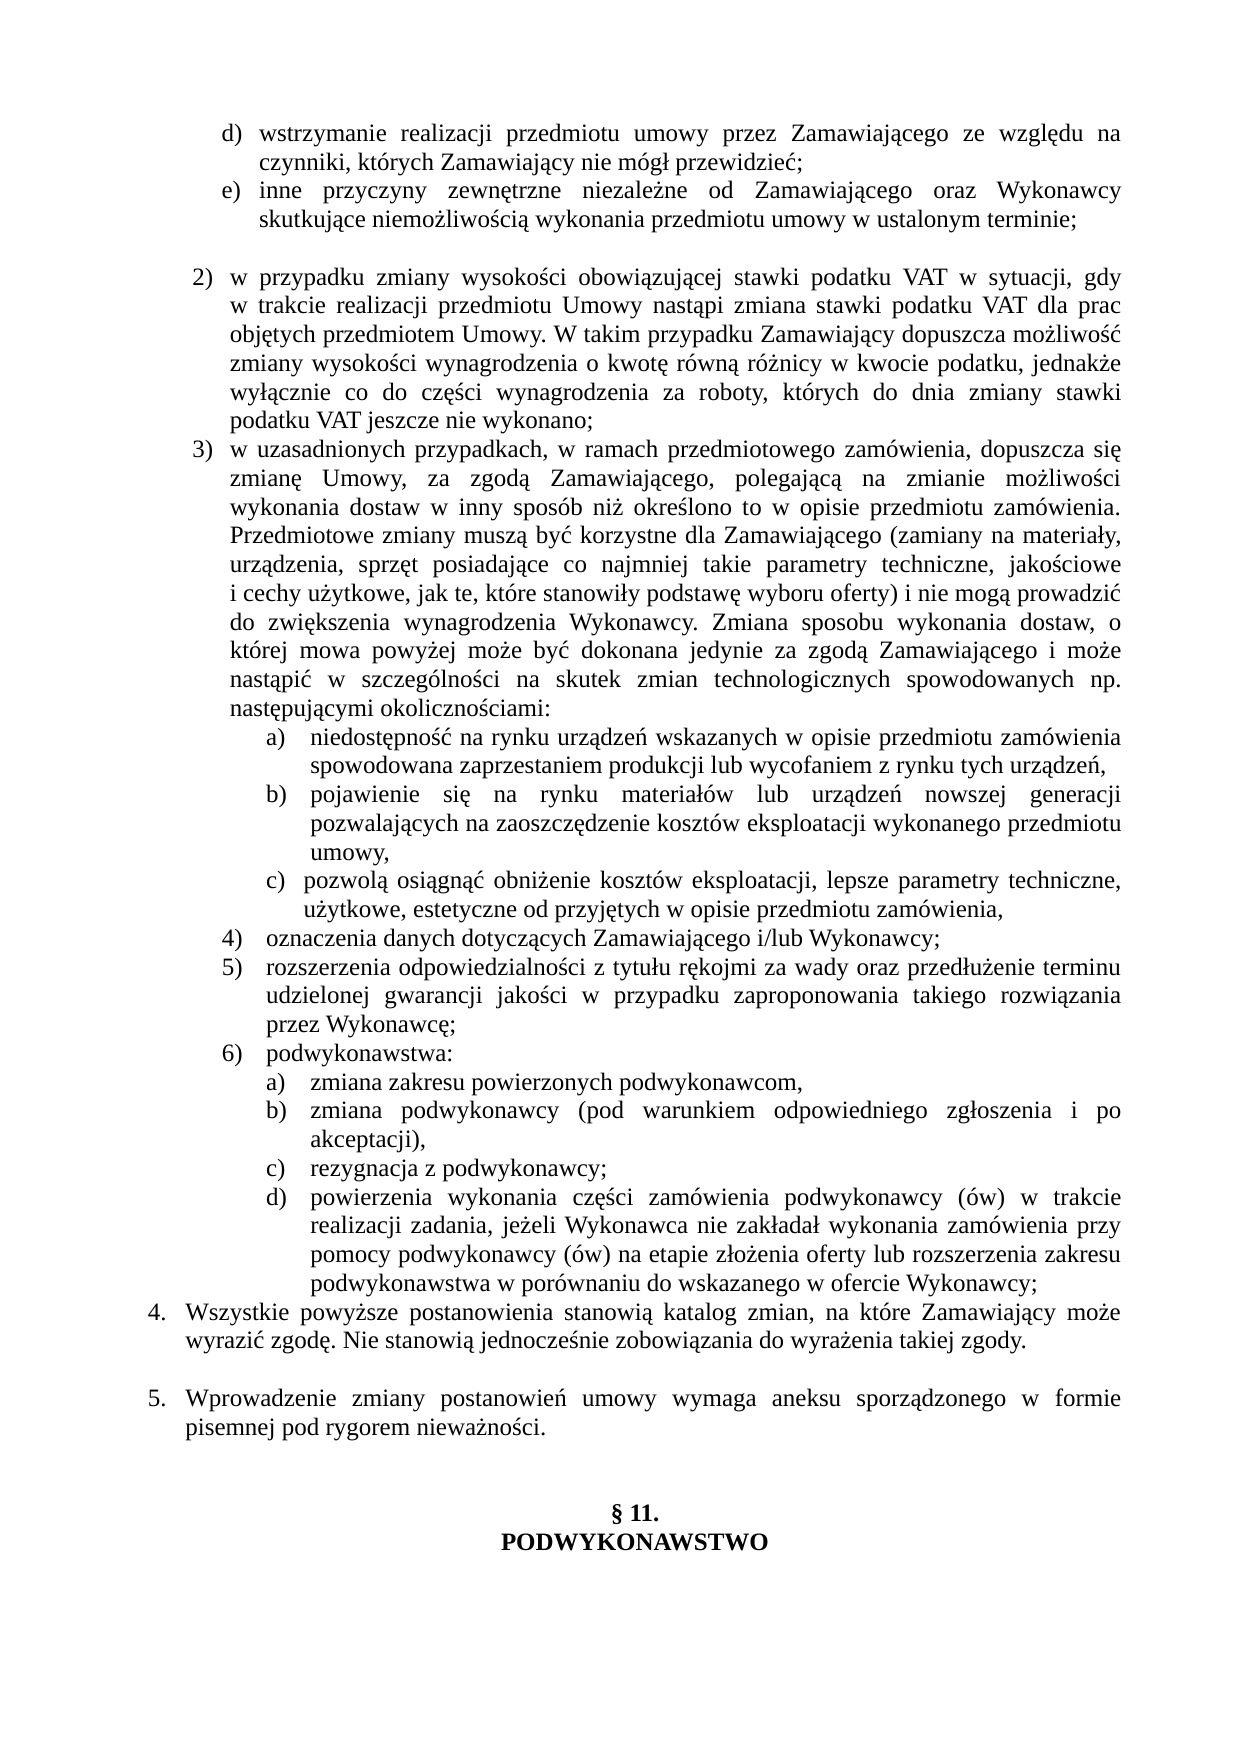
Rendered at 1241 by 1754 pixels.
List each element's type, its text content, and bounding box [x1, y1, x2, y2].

list pozwolą osiągnąć obniżenie kosztów eksploatacji, lepsze parametry techniczne, użytkowe, estetyczne od przyjętych w opisie przedmiotu zamówienia, [266, 866, 1122, 923]
text 5) rozszerzenia odpowiedzialności z tytułu rękojmi za wady oraz przedłużenie terminu udzielonej gwarancji jakości w przypadku zaproponowania takiego rozwiązania przez Wykonawcę; [222, 952, 1122, 1038]
text 6) podwykonawstwa: [222, 1038, 1122, 1067]
list zmiana zakresu powierzonych podwykonawcom, [266, 1067, 1122, 1096]
list Wszystkie powyższe postanowienia stanowią katalog zmian, na które Zamawiający może wyrazić zgodę. Nie stanowią jednocześnie zobowiązania do wyrażenia takiej zgody. [148, 1297, 1122, 1354]
list a) niedostępność na rynku urządzeń wskazanych w opisie przedmiotu zamówienia spowodowana zaprzestaniem produkcji lub wycofaniem z rynku tych urządzeń, [266, 722, 1122, 779]
list zmiana podwykonawcy (pod warunkiem odpowiedniego zgłoszenia i po akceptacji), [266, 1096, 1122, 1153]
list wstrzymanie realizacji przedmiotu umowy przez Zamawiającego ze względu na czynniki, których Zamawiający nie mógł przewidzieć; [221, 118, 1122, 176]
list inne przyczyny zewnętrzne niezależne od Zamawiającego oraz Wykonawcy skutkujące niemożliwością wykonania przedmiotu umowy w ustalonym terminie; [221, 176, 1122, 233]
list b) pojawienie się na rynku materiałów lub urządzeń nowszej generacji pozwalających na zaoszczędzenie kosztów eksploatacji wykonanego przedmiotu umowy, [266, 779, 1122, 866]
list w przypadku zmiany wysokości obowiązującej stawki podatku VAT w sytuacji, gdy w trakcie realizacji przedmiotu Umowy nastąpi zmiana stawki podatku VAT dla prac objętych przedmiotem Umowy. W takim przypadku Zamawiający dopuszcza możliwość zmiany wysokości wynagrodzenia o kwotę równą różnicy w kwocie podatku, jednakże wyłącznie co do części wynagrodzenia za roboty, których do dnia zmiany stawki podatku VAT jeszcze nie wykonano; [192, 262, 1122, 434]
text § 11. [148, 1498, 1122, 1527]
list Wprowadzenie zmiany postanowień umowy wymaga aneksu sporządzonego w formie pisemnej pod rygorem nieważności. [148, 1383, 1122, 1441]
text PODWYKONAWSTWO [148, 1527, 1122, 1556]
list rezygnacja z podwykonawcy; [266, 1153, 1122, 1182]
list w uzasadnionych przypadkach, w ramach przedmiotowego zamówienia, dopuszcza się zmianę Umowy, za zgodą Zamawiającego, polegającą na zmianie możliwości wykonania dostaw w inny sposób niż określono to w opisie przedmiotu zamówienia. Przedmiotowe zmiany muszą być korzystne dla Zamawiającego (zamiany na materiały, urządzenia, sprzęt posiadające co najmniej takie parametry techniczne, jakościowe i cechy użytkowe, jak te, które stanowiły podstawę wyboru oferty) i nie mogą prowadzić do zwiększenia wynagrodzenia Wykonawcy. Zmiana sposobu wykonania dostaw, o której mowa powyżej może być dokonana jedynie za zgodą Zamawiającego i może nastąpić w szczególności na skutek zmian technologicznych spowodowanych np. następującymi okolicznościami: [192, 434, 1122, 722]
list powierzenia wykonania części zamówienia podwykonawcy (ów) w trakcie realizacji zadania, jeżeli Wykonawca nie zakładał wykonania zamówienia przy pomocy podwykonawcy (ów) na etapie złożenia oferty lub rozszerzenia zakresu podwykonawstwa w porównaniu do wskazanego w ofercie Wykonawcy; [266, 1182, 1122, 1297]
text 4) oznaczenia danych dotyczących Zamawiającego i/lub Wykonawcy; [222, 923, 1122, 952]
